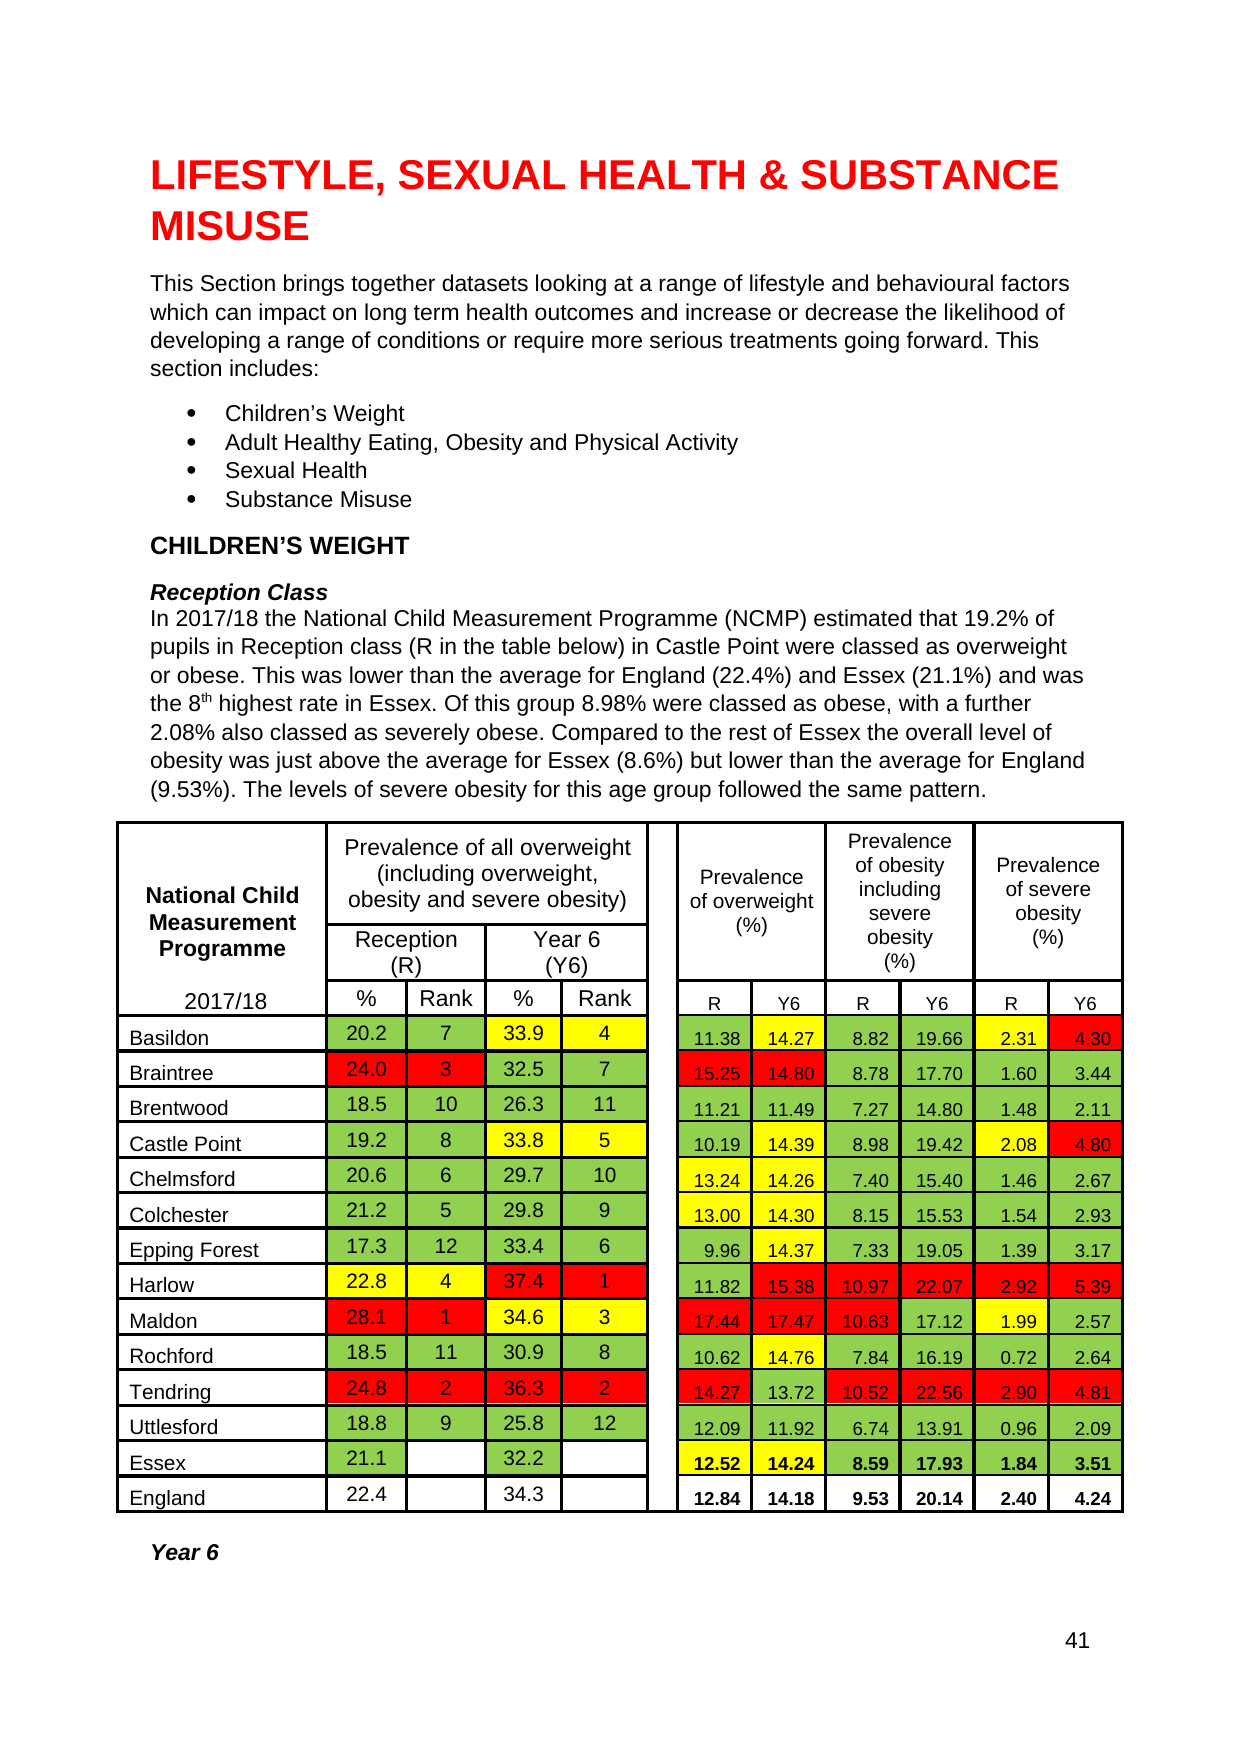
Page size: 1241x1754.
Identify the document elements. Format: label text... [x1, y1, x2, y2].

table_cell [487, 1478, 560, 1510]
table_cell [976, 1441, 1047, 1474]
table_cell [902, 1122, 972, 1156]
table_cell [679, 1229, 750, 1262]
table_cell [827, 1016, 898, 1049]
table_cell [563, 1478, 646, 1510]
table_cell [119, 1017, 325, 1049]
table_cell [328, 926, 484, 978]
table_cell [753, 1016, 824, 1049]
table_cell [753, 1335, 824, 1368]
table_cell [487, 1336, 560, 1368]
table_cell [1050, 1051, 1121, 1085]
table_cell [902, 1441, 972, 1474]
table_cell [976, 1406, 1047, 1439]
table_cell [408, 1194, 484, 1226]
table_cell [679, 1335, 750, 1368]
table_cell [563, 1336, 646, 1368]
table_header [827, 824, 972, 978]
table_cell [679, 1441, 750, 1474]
list Children’s Weight [187, 400, 1090, 427]
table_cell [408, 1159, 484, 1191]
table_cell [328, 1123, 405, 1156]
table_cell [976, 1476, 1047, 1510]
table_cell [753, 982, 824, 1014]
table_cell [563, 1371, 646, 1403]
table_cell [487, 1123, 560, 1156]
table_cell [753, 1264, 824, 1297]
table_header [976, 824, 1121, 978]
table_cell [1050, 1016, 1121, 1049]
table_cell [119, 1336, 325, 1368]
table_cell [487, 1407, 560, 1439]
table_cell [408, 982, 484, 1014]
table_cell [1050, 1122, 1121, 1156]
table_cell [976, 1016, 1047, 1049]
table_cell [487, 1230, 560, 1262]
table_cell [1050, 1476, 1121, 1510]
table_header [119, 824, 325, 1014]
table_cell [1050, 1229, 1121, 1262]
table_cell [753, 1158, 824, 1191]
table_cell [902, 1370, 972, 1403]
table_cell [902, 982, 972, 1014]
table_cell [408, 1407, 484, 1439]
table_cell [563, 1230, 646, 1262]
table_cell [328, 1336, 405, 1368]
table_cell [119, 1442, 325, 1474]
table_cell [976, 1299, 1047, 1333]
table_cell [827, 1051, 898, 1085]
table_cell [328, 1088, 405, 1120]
text Reception Class [150, 578, 1090, 605]
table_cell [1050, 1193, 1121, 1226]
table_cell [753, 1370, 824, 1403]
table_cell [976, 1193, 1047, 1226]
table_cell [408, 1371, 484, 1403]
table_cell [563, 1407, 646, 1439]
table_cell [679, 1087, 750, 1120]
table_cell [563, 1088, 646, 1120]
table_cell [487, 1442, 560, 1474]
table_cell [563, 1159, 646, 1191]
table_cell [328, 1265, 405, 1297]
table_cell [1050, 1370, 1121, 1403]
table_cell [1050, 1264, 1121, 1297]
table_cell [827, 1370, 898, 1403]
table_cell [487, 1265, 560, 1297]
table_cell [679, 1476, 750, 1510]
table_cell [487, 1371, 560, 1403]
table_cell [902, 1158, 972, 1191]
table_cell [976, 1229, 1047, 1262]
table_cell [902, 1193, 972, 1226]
text Children’s Weight [150, 531, 1090, 559]
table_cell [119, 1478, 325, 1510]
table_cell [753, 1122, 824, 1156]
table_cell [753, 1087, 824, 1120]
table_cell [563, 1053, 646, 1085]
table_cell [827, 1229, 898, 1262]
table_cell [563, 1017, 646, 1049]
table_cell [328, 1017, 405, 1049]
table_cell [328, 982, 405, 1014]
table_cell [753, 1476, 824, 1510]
text This Section brings together datasets looking at a range of lifestyle and behavioural factors which can impact on long term health outcomes and increase or decrease the likelihood of developing a range of conditions or require more serious treatments going forward. This section includes: [150, 270, 1090, 382]
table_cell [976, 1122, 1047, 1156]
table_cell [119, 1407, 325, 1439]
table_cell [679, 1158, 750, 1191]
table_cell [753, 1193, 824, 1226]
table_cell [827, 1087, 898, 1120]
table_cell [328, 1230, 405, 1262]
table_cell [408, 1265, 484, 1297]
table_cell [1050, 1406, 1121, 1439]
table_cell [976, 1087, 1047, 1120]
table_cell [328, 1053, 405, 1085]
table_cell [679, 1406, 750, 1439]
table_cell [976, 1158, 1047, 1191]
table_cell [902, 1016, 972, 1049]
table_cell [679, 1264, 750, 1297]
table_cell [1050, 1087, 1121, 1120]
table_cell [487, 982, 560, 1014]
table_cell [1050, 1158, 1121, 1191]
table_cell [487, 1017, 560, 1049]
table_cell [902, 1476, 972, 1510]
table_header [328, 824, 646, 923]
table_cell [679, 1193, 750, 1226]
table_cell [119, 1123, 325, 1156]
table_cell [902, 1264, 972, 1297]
list Sexual Health [187, 457, 1090, 484]
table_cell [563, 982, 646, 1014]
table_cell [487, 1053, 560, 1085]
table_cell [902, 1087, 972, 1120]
text In 2017/18 the National Child Measurement Programme (NCMP) estimated that 19.2% of pupils in Reception class (R in the table below) in Castle Point were classed as overweight or obese. This was lower than the average for England (22.4%) and Essex (21.1%) and was the 8th highest rate in Essex. Of this group 8.98% were classed as obese, with a further 2.08% also classed as severely obese. Compared to the rest of Essex the overall level of obesity was just above the average for Essex (8.6%) but lower than the average for England (9.53%). The levels of severe obesity for this age group followed the same pattern. [150, 605, 1090, 802]
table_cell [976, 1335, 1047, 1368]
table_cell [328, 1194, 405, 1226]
list Substance Misuse [187, 486, 1090, 512]
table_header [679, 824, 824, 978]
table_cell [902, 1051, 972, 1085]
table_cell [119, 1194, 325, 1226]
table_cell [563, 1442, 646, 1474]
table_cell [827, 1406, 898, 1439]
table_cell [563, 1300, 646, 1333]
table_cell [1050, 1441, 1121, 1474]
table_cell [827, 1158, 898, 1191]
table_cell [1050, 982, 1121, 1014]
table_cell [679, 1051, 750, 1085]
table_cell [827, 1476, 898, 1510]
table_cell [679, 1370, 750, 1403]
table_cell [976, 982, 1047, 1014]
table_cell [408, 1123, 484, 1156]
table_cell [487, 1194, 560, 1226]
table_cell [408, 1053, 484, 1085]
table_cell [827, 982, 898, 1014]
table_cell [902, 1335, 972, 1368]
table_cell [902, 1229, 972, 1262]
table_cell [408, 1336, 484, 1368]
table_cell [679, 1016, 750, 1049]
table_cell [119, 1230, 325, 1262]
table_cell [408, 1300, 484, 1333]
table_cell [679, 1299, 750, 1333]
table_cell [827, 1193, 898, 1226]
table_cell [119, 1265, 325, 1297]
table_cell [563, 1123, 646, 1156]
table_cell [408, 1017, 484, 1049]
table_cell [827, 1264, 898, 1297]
text Year 6 [150, 1539, 1090, 1566]
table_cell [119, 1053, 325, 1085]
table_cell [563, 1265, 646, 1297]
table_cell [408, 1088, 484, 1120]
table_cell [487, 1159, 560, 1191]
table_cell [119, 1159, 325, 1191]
text LIFESTYLE, Sexual Health & Substance misuse [150, 150, 1090, 249]
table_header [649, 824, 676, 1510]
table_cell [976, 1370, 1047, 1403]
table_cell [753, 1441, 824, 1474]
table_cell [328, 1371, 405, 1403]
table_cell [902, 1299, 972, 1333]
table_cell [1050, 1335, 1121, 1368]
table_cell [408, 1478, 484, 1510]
list Adult Healthy Eating, Obesity and Physical Activity [187, 429, 1090, 455]
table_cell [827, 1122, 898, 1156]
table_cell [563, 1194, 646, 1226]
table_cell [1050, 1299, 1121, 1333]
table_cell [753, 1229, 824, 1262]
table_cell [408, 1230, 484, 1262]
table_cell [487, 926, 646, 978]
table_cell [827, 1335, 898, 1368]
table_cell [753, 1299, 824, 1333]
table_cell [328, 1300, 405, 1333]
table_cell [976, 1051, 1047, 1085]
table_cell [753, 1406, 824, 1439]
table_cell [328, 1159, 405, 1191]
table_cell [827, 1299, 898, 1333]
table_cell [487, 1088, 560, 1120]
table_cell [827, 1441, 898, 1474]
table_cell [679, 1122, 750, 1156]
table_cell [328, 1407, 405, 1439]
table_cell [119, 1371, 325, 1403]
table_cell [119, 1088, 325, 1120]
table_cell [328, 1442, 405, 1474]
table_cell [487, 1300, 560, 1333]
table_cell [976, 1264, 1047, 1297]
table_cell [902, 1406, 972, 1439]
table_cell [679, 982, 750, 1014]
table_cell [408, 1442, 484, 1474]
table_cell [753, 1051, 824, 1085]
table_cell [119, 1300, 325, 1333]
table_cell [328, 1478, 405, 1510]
